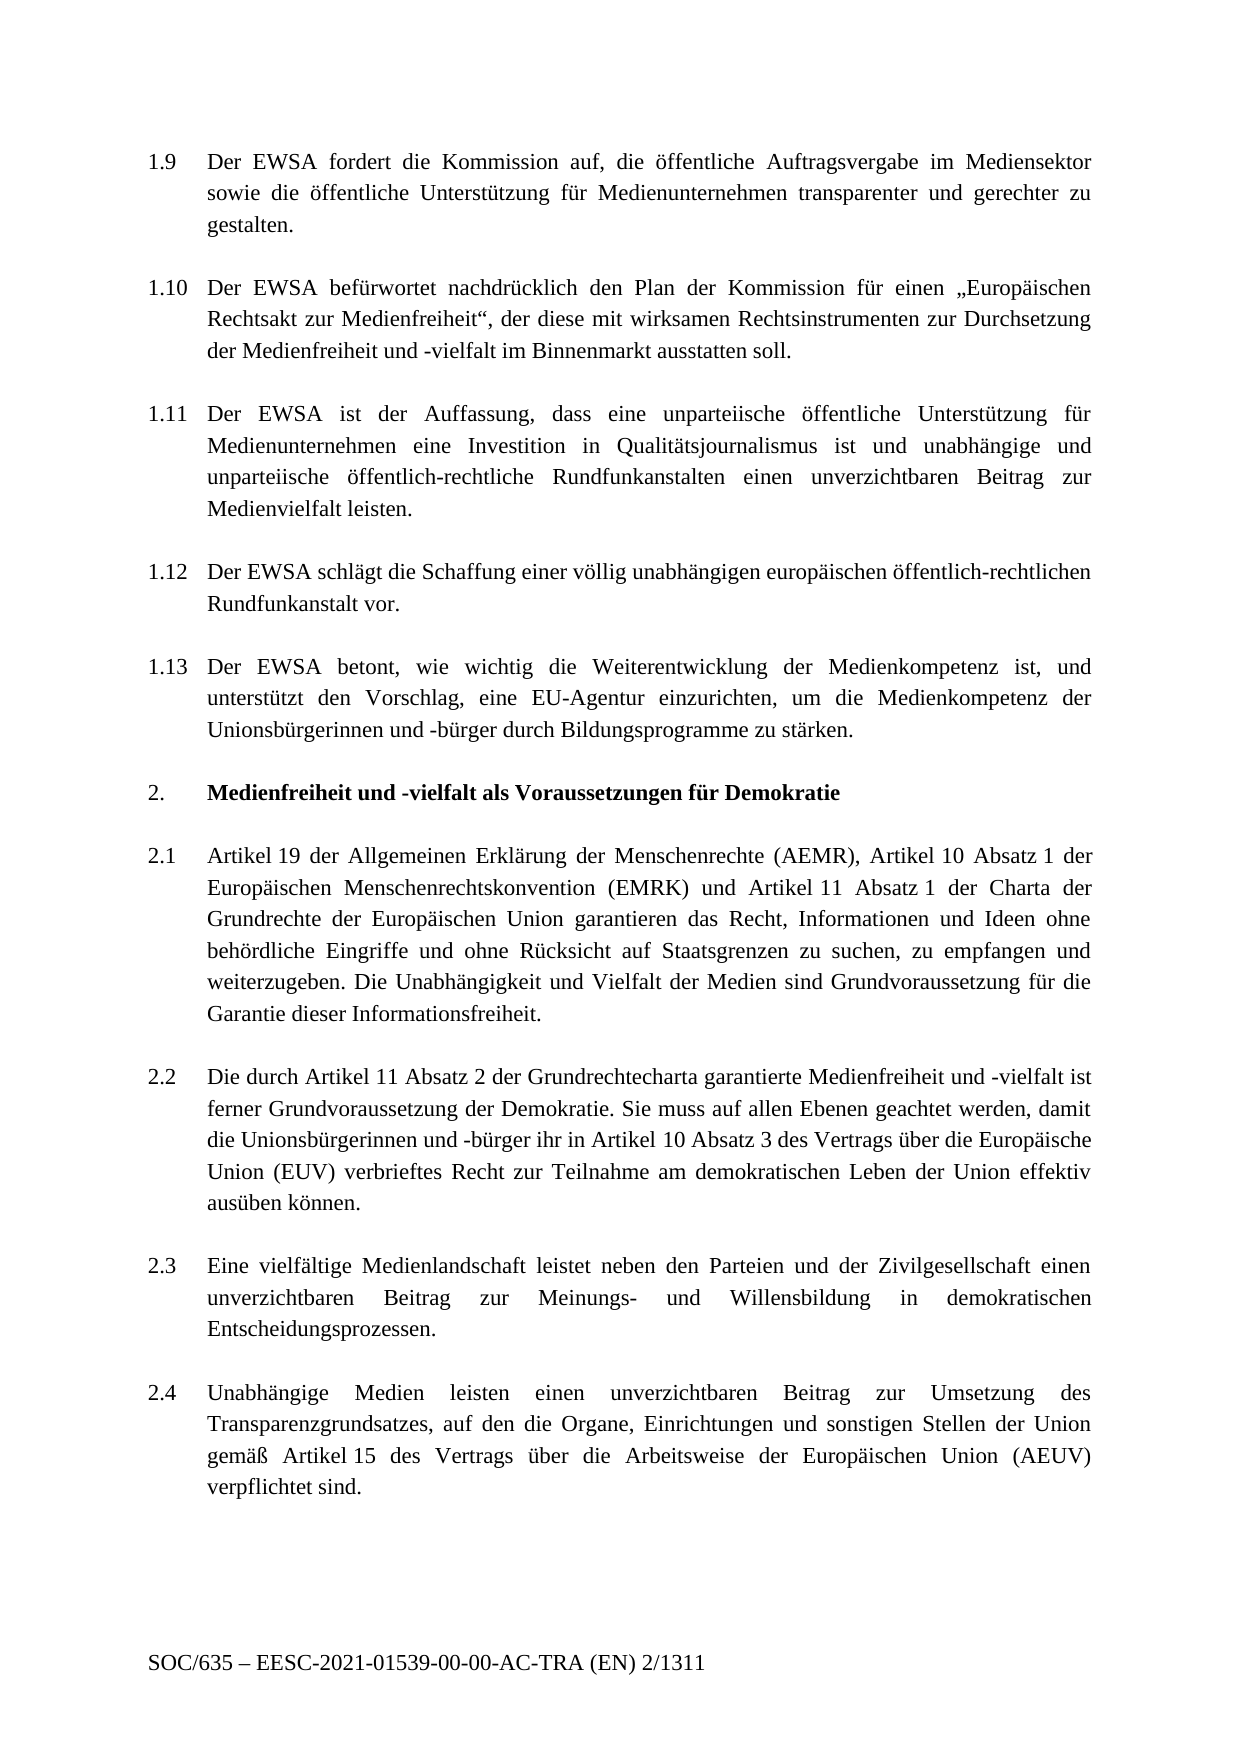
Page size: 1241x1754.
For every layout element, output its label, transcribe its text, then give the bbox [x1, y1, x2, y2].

list Artikel 19 der Allgemeinen Erklärung der Menschenrechte (AEMR), Artikel 10 Absatz 1 der Europäischen Menschenrechtskonvention (EMRK) und Artikel 11 Absatz 1 der Charta der Grundrechte der Europäischen Union garantieren das Recht, Informationen und Ideen ohne behördliche Eingriffe und ohne Rücksicht auf Staatsgrenzen zu suchen, zu empfangen und weiterzugeben. Die Unabhängigkeit und Vielfalt der Medien sind Grundvoraussetzung für die Garantie dieser Informationsfreiheit. [148, 842, 1092, 1026]
list Medienfreiheit und -vielfalt als Voraussetzungen für Demokratie [148, 779, 1092, 805]
list Die durch Artikel 11 Absatz 2 der Grundrechtecharta garantierte Medienfreiheit und -vielfalt ist ferner Grundvoraussetzung der Demokratie. Sie muss auf allen Ebenen geachtet werden, damit die Unionsbürgerinnen und -bürger ihr in Artikel 10 Absatz 3 des Vertrags über die Europäische Union (EUV) verbrieftes Recht zur Teilnahme am demokratischen Leben der Union effektiv ausüben können. [148, 1063, 1092, 1216]
list Unabhängige Medien leisten einen unverzichtbaren Beitrag zur Umsetzung des Transparenzgrundsatzes, auf den die Organe, Einrichtungen und sonstigen Stellen der Union gemäß Artikel 15 des Vertrags über die Arbeitsweise der Europäischen Union (AEUV) verpflichtet sind. [148, 1379, 1092, 1500]
list Der EWSA fordert die Kommission auf, die öffentliche Auftragsvergabe im Mediensektor sowie die öffentliche Unterstützung für Medienunternehmen transparenter und gerechter zu gestalten. [148, 148, 1092, 237]
list Eine vielfältige Medienlandschaft leistet neben den Parteien und der Zivilgesellschaft einen unverzichtbaren Beitrag zur Meinungs- und Willensbildung in demokratischen Entscheidungsprozessen. [148, 1252, 1092, 1342]
list Der EWSA betont, wie wichtig die Weiterentwicklung der Medienkompetenz ist, und unterstützt den Vorschlag, eine EU-Agentur einzurichten, um die Medienkompetenz der Unionsbürgerinnen und -bürger durch Bildungsprogramme zu stärken. [148, 653, 1092, 742]
list Der EWSA schlägt die Schaffung einer völlig unabhängigen europäischen öffentlich-rechtlichen Rundfunkanstalt vor. [148, 558, 1092, 616]
list Der EWSA befürwortet nachdrücklich den Plan der Kommission für einen „Europäischen Rechtsakt zur Medienfreiheit“, der diese mit wirksamen Rechtsinstrumenten zur Durchsetzung der Medienfreiheit und -vielfalt im Binnenmarkt ausstatten soll. [148, 274, 1092, 363]
list Der EWSA ist der Auffassung, dass eine unparteiische öffentliche Unterstützung für Medienunternehmen eine Investition in Qualitätsjournalismus ist und unabhängige und unparteiische öffentlich-rechtliche Rundfunkanstalten einen unverzichtbaren Beitrag zur Medienvielfalt leisten. [148, 400, 1092, 521]
